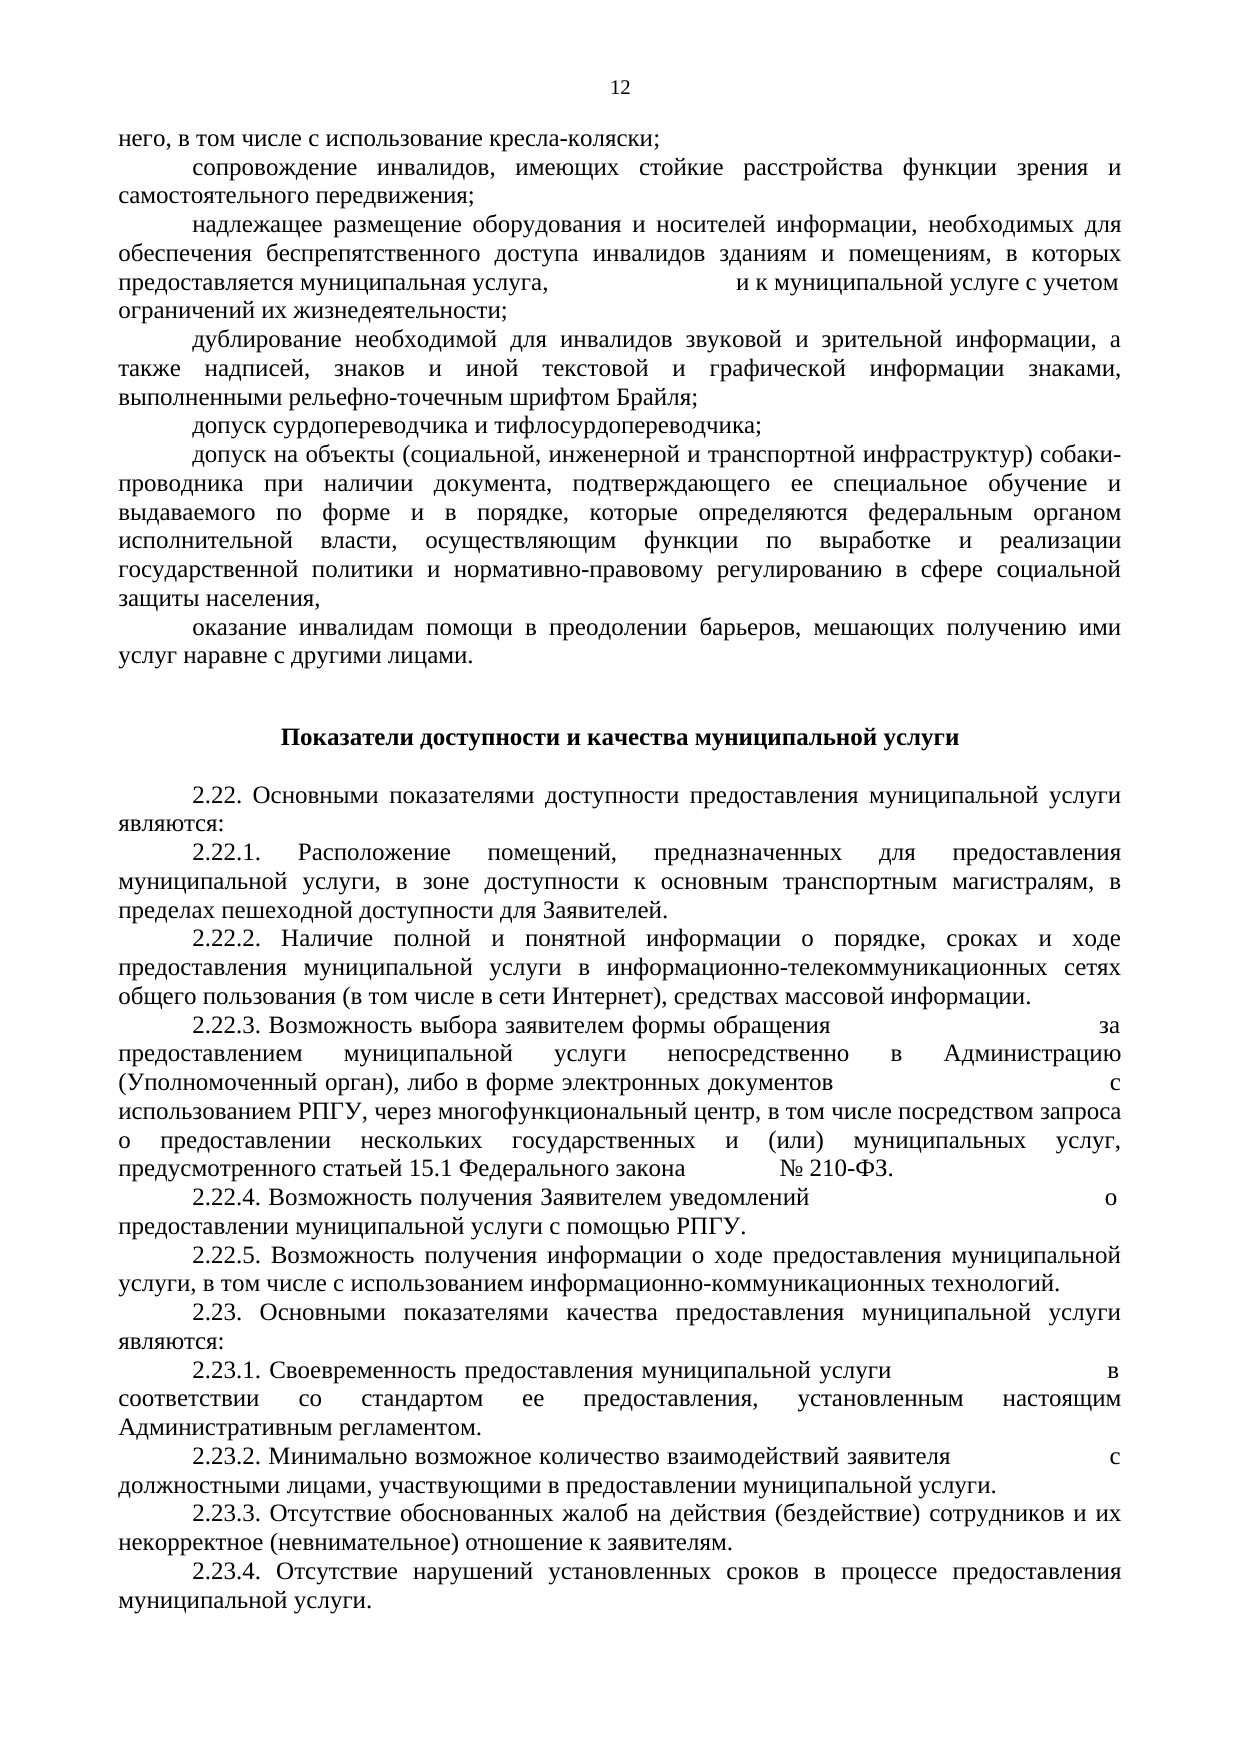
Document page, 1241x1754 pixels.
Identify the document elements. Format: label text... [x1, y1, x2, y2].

text 2.23.3. Отсутствие обоснованных жалоб на действия (бездействие) сотрудников и их некорректное (невнимательное) отношение к заявителям. [118, 1498, 1122, 1556]
text 2.22.2. Наличие полной и понятной информации о порядке, сроках и ходе предоставления муниципальной услуги в информационно-телекоммуникационных сетях общего пользования (в том числе в сети Интернет), средствах массовой информации. [118, 923, 1122, 1010]
text оказание инвалидам помощи в преодолении барьеров, мешающих получению ими услуг наравне с другими лицами. [118, 612, 1122, 669]
text 2.22.5. Возможность получения информации о ходе предоставления муниципальной услуги, в том числе с использованием информационно-коммуникационных технологий. [118, 1240, 1122, 1297]
text сопровождение инвалидов, имеющих стойкие расстройства функции зрения и самостоятельного передвижения; [118, 152, 1122, 209]
text допуск на объекты (социальной, инженерной и транспортной инфраструктур) собаки-проводника при наличии документа, подтверждающего ее специальное обучение и выдаваемого по форме и в порядке, которые определяются федеральным органом исполнительной власти, осуществляющим функции по выработке и реализации государственной политики и нормативно-правовому регулированию в сфере социальной защиты населения, [118, 439, 1122, 612]
text 2.23. Основными показателями качества предоставления муниципальной услуги являются: [118, 1297, 1122, 1355]
text Показатели доступности и качества муниципальной услуги [118, 722, 1122, 751]
text надлежащее размещение оборудования и носителей информации, необходимых для обеспечения беспрепятственного доступа инвалидов зданиям и помещениям, в которых предоставляется муниципальная услуга, и к муниципальной услуге с учетом ограничений их жизнедеятельности; [118, 209, 1122, 324]
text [118, 123, 1122, 152]
text дублирование необходимой для инвалидов звуковой и зрительной информации, а также надписей, знаков и иной текстовой и графической информации знаками, выполненными рельефно-точечным шрифтом Брайля; [118, 324, 1122, 411]
text 2.22. Основными показателями доступности предоставления муниципальной услуги являются: [118, 780, 1122, 837]
text 2.22.4. Возможность получения Заявителем уведомлений о предоставлении муниципальной услуги с помощью РПГУ. [118, 1182, 1122, 1240]
text 2.23.2. Минимально возможное количество взаимодействий заявителя с должностными лицами, участвующими в предоставлении муниципальной услуги. [118, 1441, 1122, 1498]
text 2.22.3. Возможность выбора заявителем формы обращения за предоставлением муниципальной услуги непосредственно в Администрацию (Уполномоченный орган), либо в форме электронных документов с использованием РПГУ, через многофункциональный центр, в том числе посредством запроса о предоставлении нескольких государственных и (или) муниципальных услуг, предусмотренного статьей 15.1 Федерального закона № 210-ФЗ. [118, 1010, 1122, 1182]
text 2.23.1. Своевременность предоставления муниципальной услуги в соответствии со стандартом ее предоставления, установленным настоящим Административным регламентом. [118, 1355, 1122, 1441]
text 2.22.1. Расположение помещений, предназначенных для предоставления муниципальной услуги, в зоне доступности к основным транспортным магистралям, в пределах пешеходной доступности для Заявителей. [118, 837, 1122, 923]
text 2.23.4. Отсутствие нарушений установленных сроков в процессе предоставления муниципальной услуги. [118, 1556, 1122, 1613]
text допуск сурдопереводчика и тифлосурдопереводчика; [118, 411, 1122, 439]
